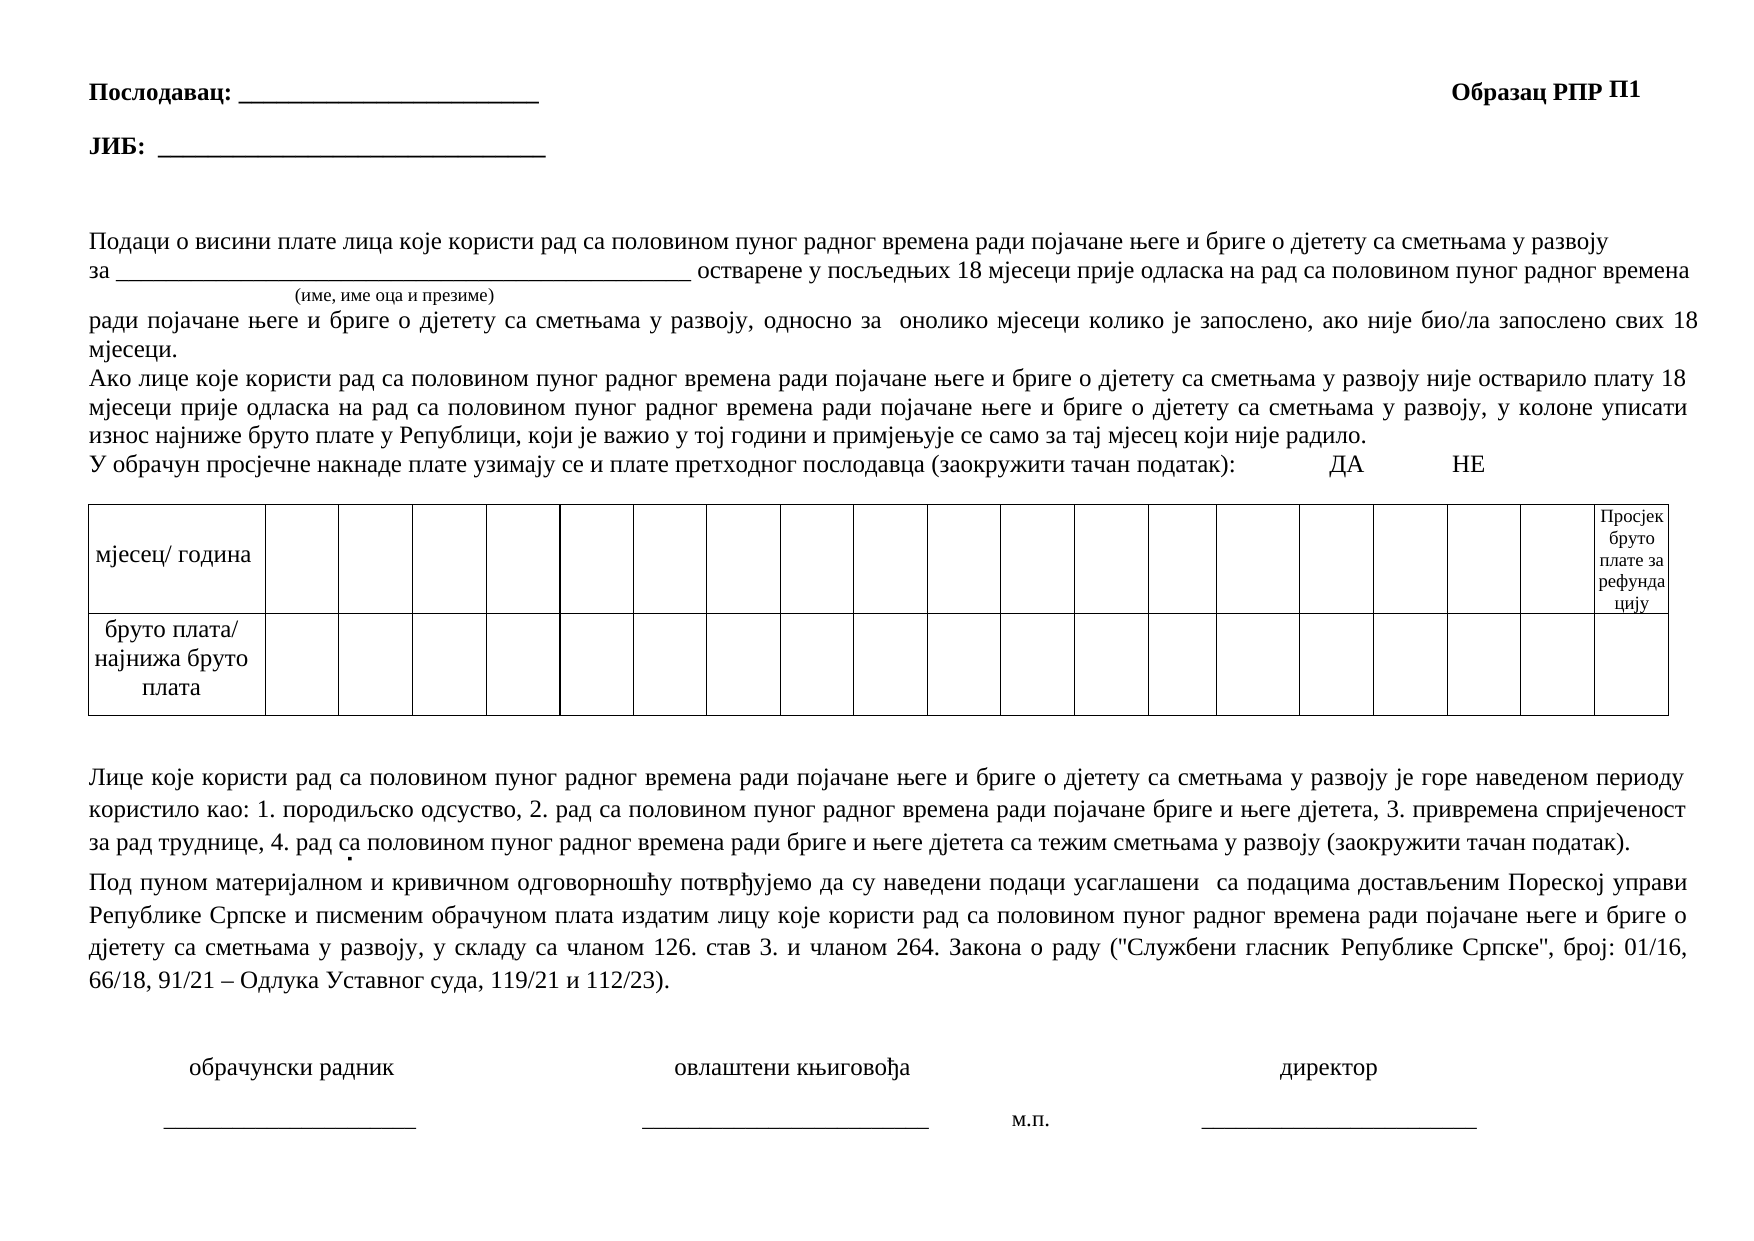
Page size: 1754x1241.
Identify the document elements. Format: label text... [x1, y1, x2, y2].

table_header [634, 505, 706, 613]
table_cell [707, 614, 780, 715]
table_header [561, 505, 633, 613]
table_header [339, 505, 412, 613]
table_cell [266, 614, 338, 715]
table_header [1521, 505, 1594, 613]
table_cell [634, 614, 706, 715]
table_header [1300, 505, 1373, 613]
table_header [487, 505, 559, 613]
table_cell [1374, 614, 1447, 715]
table_header [1448, 505, 1520, 613]
table_cell [781, 614, 853, 715]
table_cell [413, 614, 486, 715]
text Послодавац: ________________________ Образац РПР П1 [89, 74, 1698, 106]
text за ______________________________________________ остварене у посљедњих 18 мјесеци прије одласка на рад са половином пуног радног времена [89, 255, 1698, 284]
table_cell [1001, 614, 1074, 715]
table_cell [1521, 614, 1594, 715]
table_cell [1448, 614, 1520, 715]
table_cell бруто платa/ најнижа бруто плата [89, 614, 265, 715]
table_header [1149, 505, 1216, 613]
table_cell [487, 614, 559, 715]
text (име, име оца и презиме) [89, 284, 1698, 306]
text ради појачане његе и бриге о дјетету са сметњама у развоју, односно за онолико мјесеци колико је запослено, ако није био/ла запослено свих 18 мјесеци. [89, 306, 1698, 363]
table_cell [561, 614, 633, 715]
table_cell [339, 614, 412, 715]
table_header [854, 505, 927, 613]
text Ако лице које користи рад са половином пуног радног времена ради појачане његе и бриге о дјетету са сметњама у развоју није остварило плату 18 мјесеци прије одласка на рад са половином пуног радног времена ради појачане његе и бриге о дјетету са сметњама у развоју, у колоне уписати износ најниже бруто плате у Републици, који је важио у тој години и примјењује се само за тај мјесец који није радило. [89, 363, 1687, 449]
text обрачунски радник овлаштени књиговођа директор [108, 1052, 1698, 1081]
text Лице које користи рад са половином пуног радног времена ради појачане његе и бриге о дјетету са сметњама у развоју је горе наведеном периоду користило као: 1. породиљско одсуство, 2. рад са половином пуног радног времена ради појачане бриге и његе дјетета, 3. привремена спријеченост за рад труднице, 4. рад са половином пуног радног времена ради бриге и његе дјетета са тежим сметњама у развоју (заокружити тачан податак). [89, 762, 1687, 856]
table_cell [1595, 614, 1668, 715]
text У обрачун просјечне накнаде плате узимају се и плате претходног послодавца (заокружити тачан податак): ДА НЕ [89, 449, 1698, 478]
table_header Просјек бруто плате за рефундацију [1595, 505, 1668, 613]
table_header [707, 505, 780, 613]
text Под пуном материјалном и кривичном одговорношћу потврђујемо да су наведени подаци усаглашени са подацима достављеним Пореској управи Републике Српске и писменим обрачуном плата издатим лицу које користи рад са половином пуног радног времена ради појачане његе и бриге о дјетету са сметњама у развоју, у складу са чланом 126. став 3. и чланом 264. Закона о раду (''Службени гласник Републике Српске'', број: 01/16, 66/18, 91/21 – Одлука Уставног суда, 119/21 и 112/23). [89, 867, 1687, 993]
table_header [781, 505, 853, 613]
text ЈИБ: _______________________________ [89, 131, 1698, 160]
table_cell [1149, 614, 1216, 715]
table_cell [1075, 614, 1148, 715]
table_cell [1217, 614, 1299, 715]
table_cell [928, 614, 1000, 715]
text Подаци о висини платe лица које користи рад са половином пуног радног времена ради појачане његе и бриге о дјетету са сметњама у развоју [89, 226, 1698, 255]
table_header мјесец/ година [89, 505, 265, 613]
table_header [266, 505, 338, 613]
table_header [928, 505, 1000, 613]
table_header [1217, 505, 1299, 613]
text ______________________ _________________________ м.п. ________________________ [89, 1105, 1698, 1132]
table_header [1001, 505, 1074, 613]
table_cell [854, 614, 927, 715]
table_header [1374, 505, 1447, 613]
table_header [413, 505, 486, 613]
table_cell [1300, 614, 1373, 715]
table_header [1075, 505, 1148, 613]
